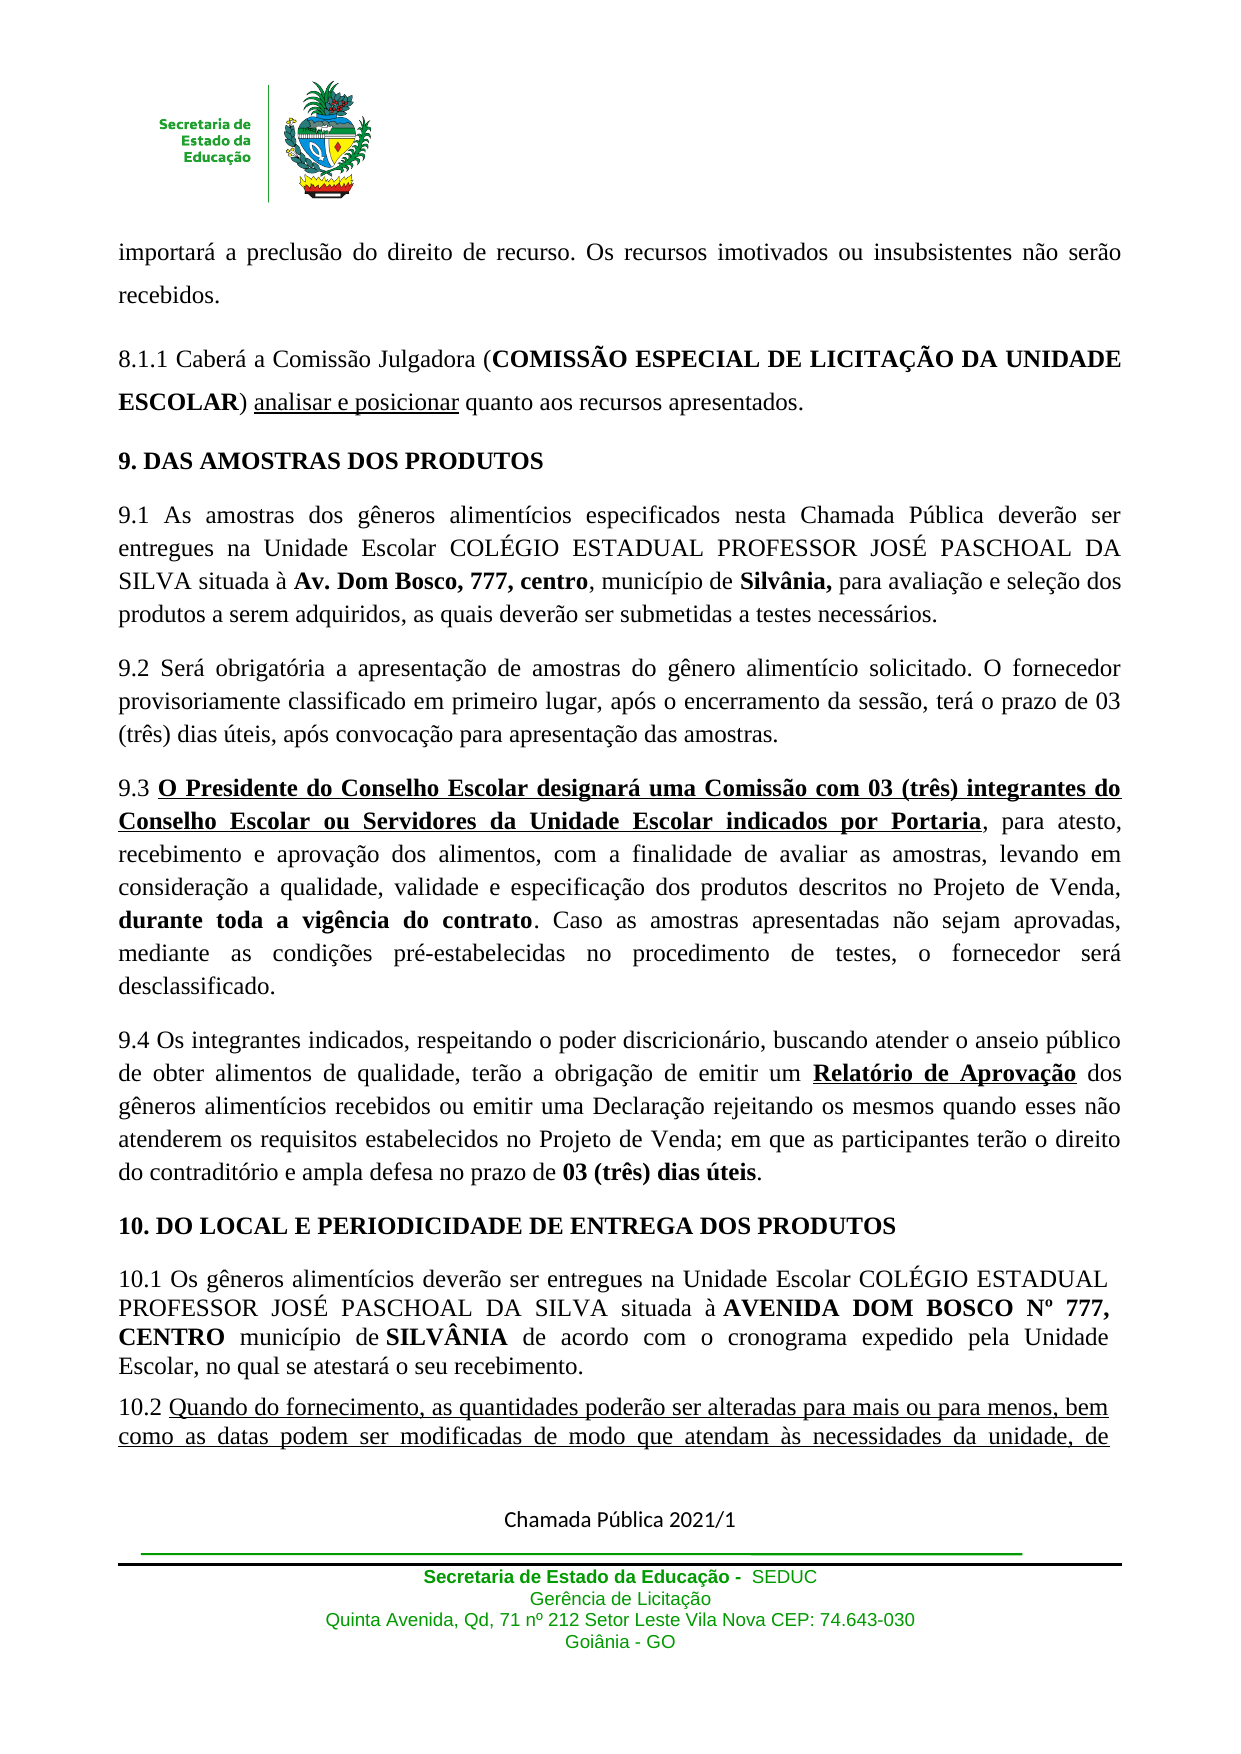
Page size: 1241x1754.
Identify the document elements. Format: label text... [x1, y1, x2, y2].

text 10.1 Os gêneros alimentícios deverão ser entregues na Unidade Escolar COLÉGIO ESTADUAL PROFESSOR JOSÉ PASCHOAL DA SILVA situada à AVENIDA DOM BOSCO Nº 777, CENTRO município de SILVÂNIA de acordo com o cronograma expedido pela Unidade Escolar, no qual se atestará o seu recebimento. [118, 1264, 1110, 1379]
text 9.4 Os integrantes indicados, respeitando o poder discricionário, buscando atender o anseio público de obter alimentos de qualidade, terão a obrigação de emitir um Relatório de Aprovação dos gêneros alimentícios recebidos ou emitir uma Declaração rejeitando os mesmos quando esses não atenderem os requisitos estabelecidos no Projeto de Venda; em que as participantes terão o direito do contraditório e ampla defesa no prazo de 03 (três) dias úteis. [118, 1025, 1122, 1186]
picture [118, 73, 412, 210]
text 9.1 As amostras dos gêneros alimentícios especificados nesta Chamada Pública deverão ser entregues na Unidade Escolar COLÉGIO ESTADUAL PROFESSOR JOSÉ PASCHOAL DA SILVA situada à Av. Dom Bosco, 777, centro, município de Silvânia, para avaliação e seleção dos produtos a serem adquiridos, as quais deverão ser submetidas a testes necessários. [118, 500, 1122, 628]
text 8.1.1 Caberá a Comissão Julgadora (COMISSÃO ESPECIAL DE LICITAÇÃO DA UNIDADE ESCOLAR) analisar e posicionar quanto aos recursos apresentados. [118, 344, 1122, 416]
text 9.3 O Presidente do Conselho Escolar designará uma Comissão com 03 (três) integrantes do Conselho Escolar ou Servidores da Unidade Escolar indicados por Portaria, para atesto, recebimento e aprovação dos alimentos, com a finalidade de avaliar as amostras, levando em consideração a qualidade, validade e especificação dos produtos descritos no Projeto de Venda, durante toda a vigência do contrato. Caso as amostras apresentadas não sejam aprovadas, mediante as condições pré-estabelecidas no procedimento de testes, o fornecedor será desclassificado. [118, 773, 1122, 1000]
text 10. DO LOCAL E PERIODICIDADE DE ENTREGA DOS PRODUTOS [118, 1211, 1118, 1239]
text 9.2 Será obrigatória a apresentação de amostras do gênero alimentício solicitado. O fornecedor provisoriamente classificado em primeiro lugar, após o encerramento da sessão, terá o prazo de 03 (três) dias úteis, após convocação para apresentação das amostras. [118, 653, 1122, 748]
text 9. DAS AMOSTRAS DOS PRODUTOS [118, 446, 1028, 475]
